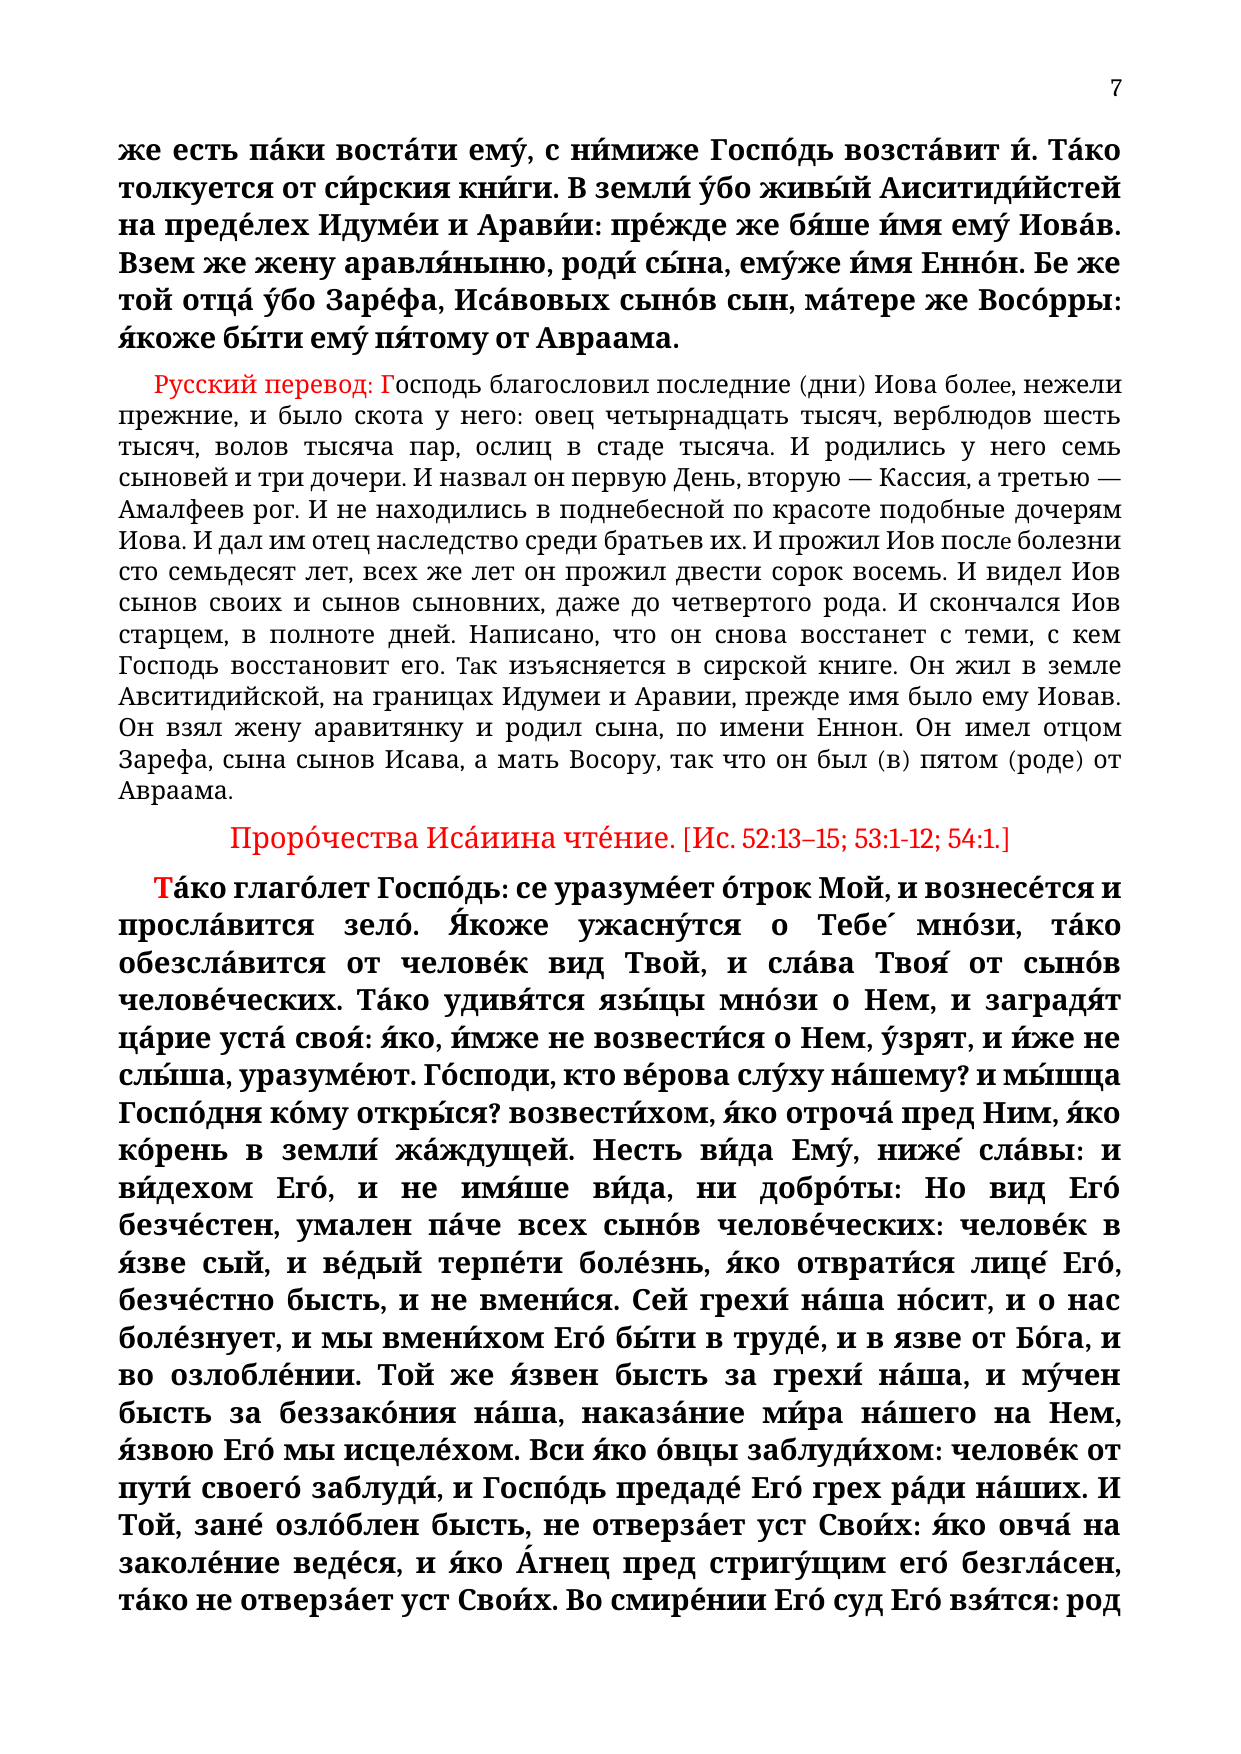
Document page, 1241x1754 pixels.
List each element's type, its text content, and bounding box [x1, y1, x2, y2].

text Проро́чества Иса́иина чте́ние. [Ис. 52:13–15; 53:1-12; 54:1.] [118, 818, 1122, 856]
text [118, 868, 1122, 1618]
text Русский перевод: Господь благословил последние (дни) Иова болee, нежели прежние, и было скота у него: овец четырнадцать тысяч, верблюдов шесть тысяч, волов тысяча пар, ослиц в стаде тысяча. И родились у него семь сыновей и три дочери. И назвал он первую День, вторую — Кассия, а третью — Амалфеев рог. И не находились в поднебесной по красоте подобные дочерям Иова. И дал им отец наследство среди братьев их. И прожил Иов послe болезни сто семьдесят лет, всех же лет он прожил двести сорок восемь. И видел Иов сынов своих и сынов сыновних, даже до четвертого рода. И скончался Иов старцем, в полноте дней. Написано, что он снова восстанет с теми, с кем Господь восстановит его. Taк изъясняется в сирской книге. Он жил в земле Авситидийской, на границах Идумеи и Аравии, прежде имя было ему Иовав. Он взял жену аравитянку и родил сына, по имени Еннон. Он имел отцом Зарефа, сына сынов Исава, а мать Восору, так что он был (в) пятом (роде) от Авраама. [118, 368, 1122, 806]
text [118, 131, 1122, 356]
